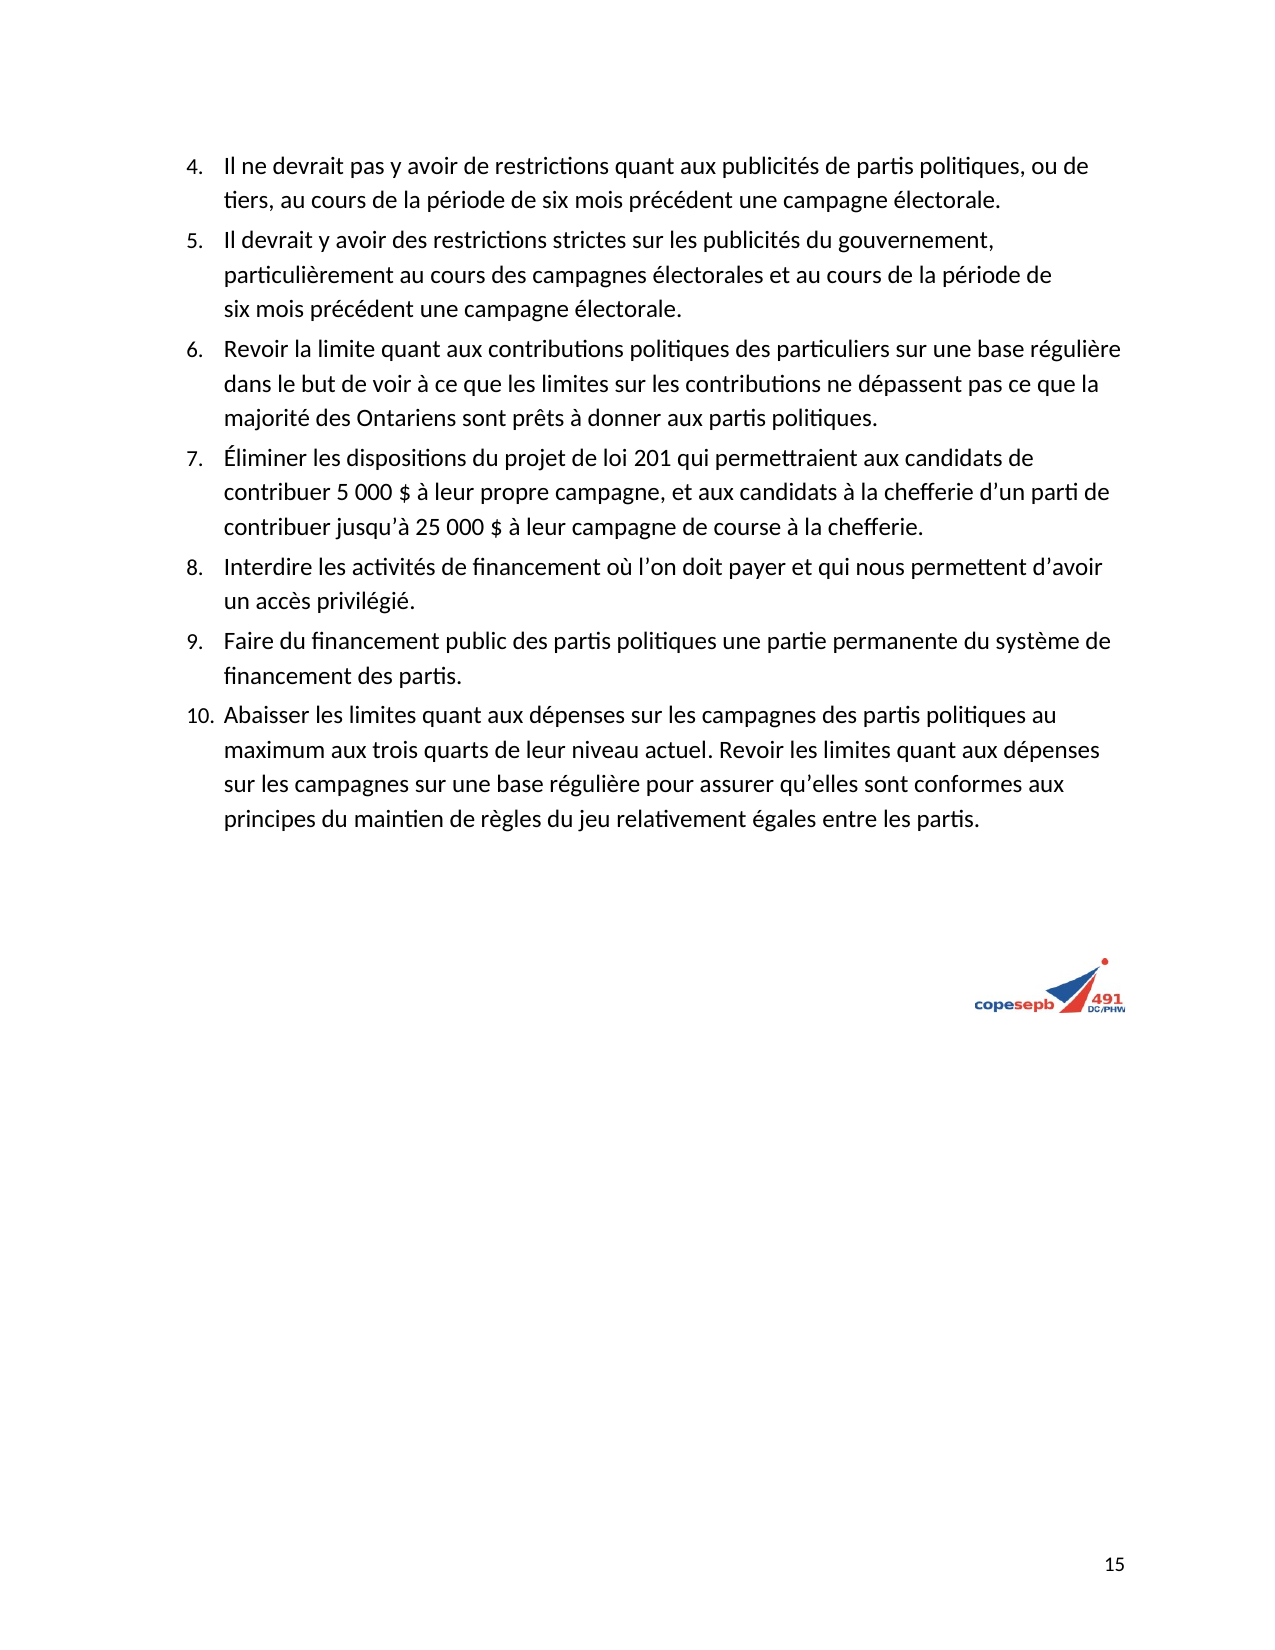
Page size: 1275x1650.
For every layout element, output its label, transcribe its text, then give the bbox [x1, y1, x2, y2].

list Il devrait y avoir des restrictions strictes sur les publicités du gouvernement, particulièrement au cours des campagnes électorales et au cours de la période de six mois précédent une campagne électorale. [186, 224, 1126, 324]
list Éliminer les dispositions du projet de loi 201 qui permettraient aux candidats de contribuer 5 000 $ à leur propre campagne, et aux candidats à la chefferie d’un parti de contribuer jusqu’à 25 000 $ à leur campagne de course à la chefferie. [186, 442, 1126, 542]
list Revoir la limite quant aux contributions politiques des particuliers sur une base régulière dans le but de voir à ce que les limites sur les contributions ne dépassent pas ce que la majorité des Ontariens sont prêts à donner aux partis politiques. [186, 333, 1126, 433]
list Interdire les activités de financement où l’on doit payer et qui nous permettent d’avoir un accès privilégié. [186, 551, 1126, 616]
picture [975, 958, 1125, 1013]
list Il ne devrait pas y avoir de restrictions quant aux publicités de partis politiques, ou de tiers, au cours de la période de six mois précédent une campagne électorale. [186, 150, 1126, 215]
list Faire du financement public des partis politiques une partie permanente du système de financement des partis. [186, 625, 1126, 690]
list Abaisser les limites quant aux dépenses sur les campagnes des partis politiques au maximum aux trois quarts de leur niveau actuel. Revoir les limites quant aux dépenses sur les campagnes sur une base régulière pour assurer qu’elles sont conformes aux principes du maintien de règles du jeu relativement égales entre les partis. [186, 700, 1126, 834]
